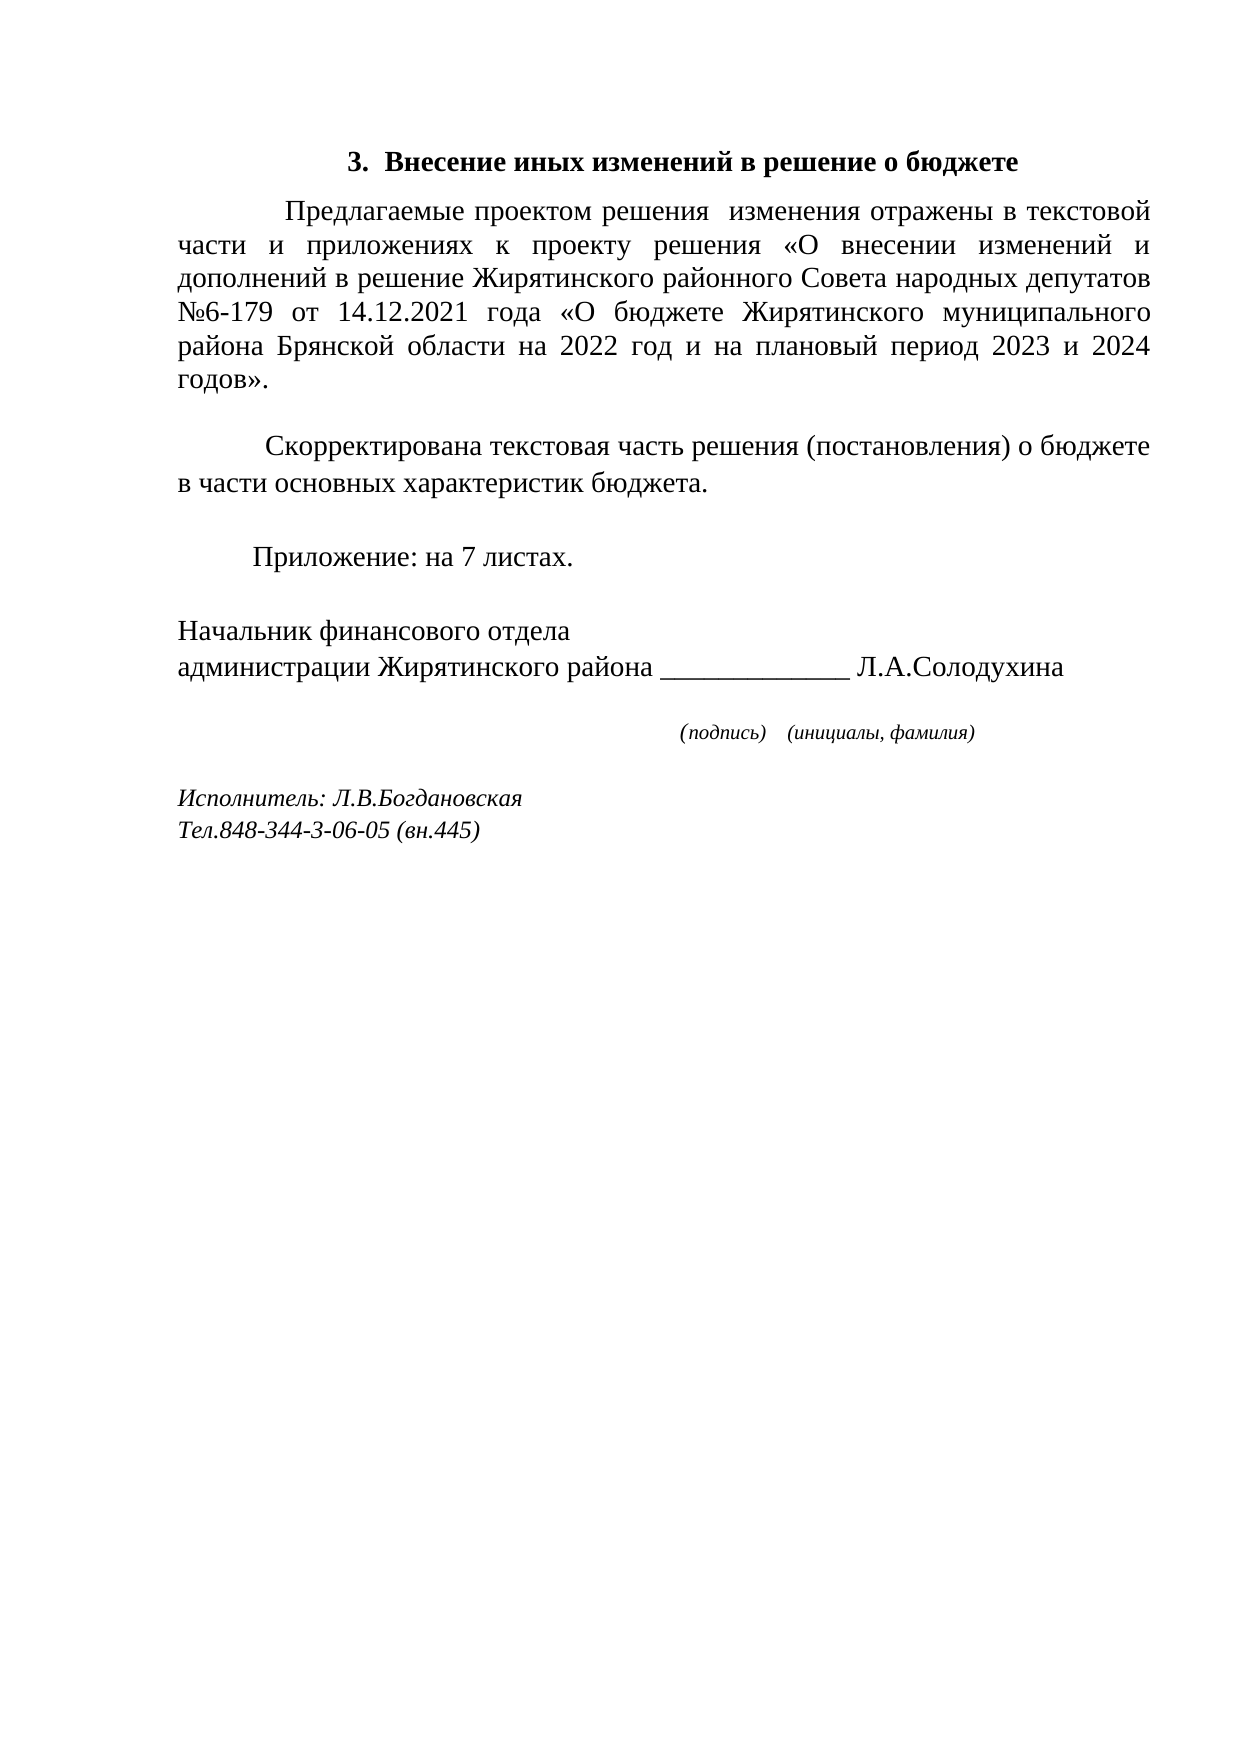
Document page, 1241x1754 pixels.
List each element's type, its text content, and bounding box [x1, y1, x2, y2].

list Внесение иных изменений в решение о бюджете [214, 144, 1152, 178]
text (подпись) (инициалы, фамилия) [177, 686, 1152, 744]
text Приложение: на 7 листах. [177, 539, 1152, 572]
text Начальник финансового отдела [177, 613, 1152, 646]
text Исполнитель: Л.В.Богдановская [177, 783, 1152, 812]
text Тел.848-344-3-06-05 (вн.445) [177, 815, 1152, 844]
text Предлагаемые проектом решения изменения отражены в текстовой части и приложениях к проекту решения «О внесении изменений и дополнений в решение Жирятинского районного Совета народных депутатов №6-179 от 14.12.2021 года «О бюджете Жирятинского муниципального района Брянской области на 2022 год и на плановый период 2023 и 2024 годов». [177, 193, 1152, 395]
text администрации Жирятинского района _____________ Л.А.Солодухина [177, 649, 1152, 683]
text Скорректирована текстовая часть решения (постановления) о бюджете в части основных характеристик бюджета. [177, 428, 1152, 499]
